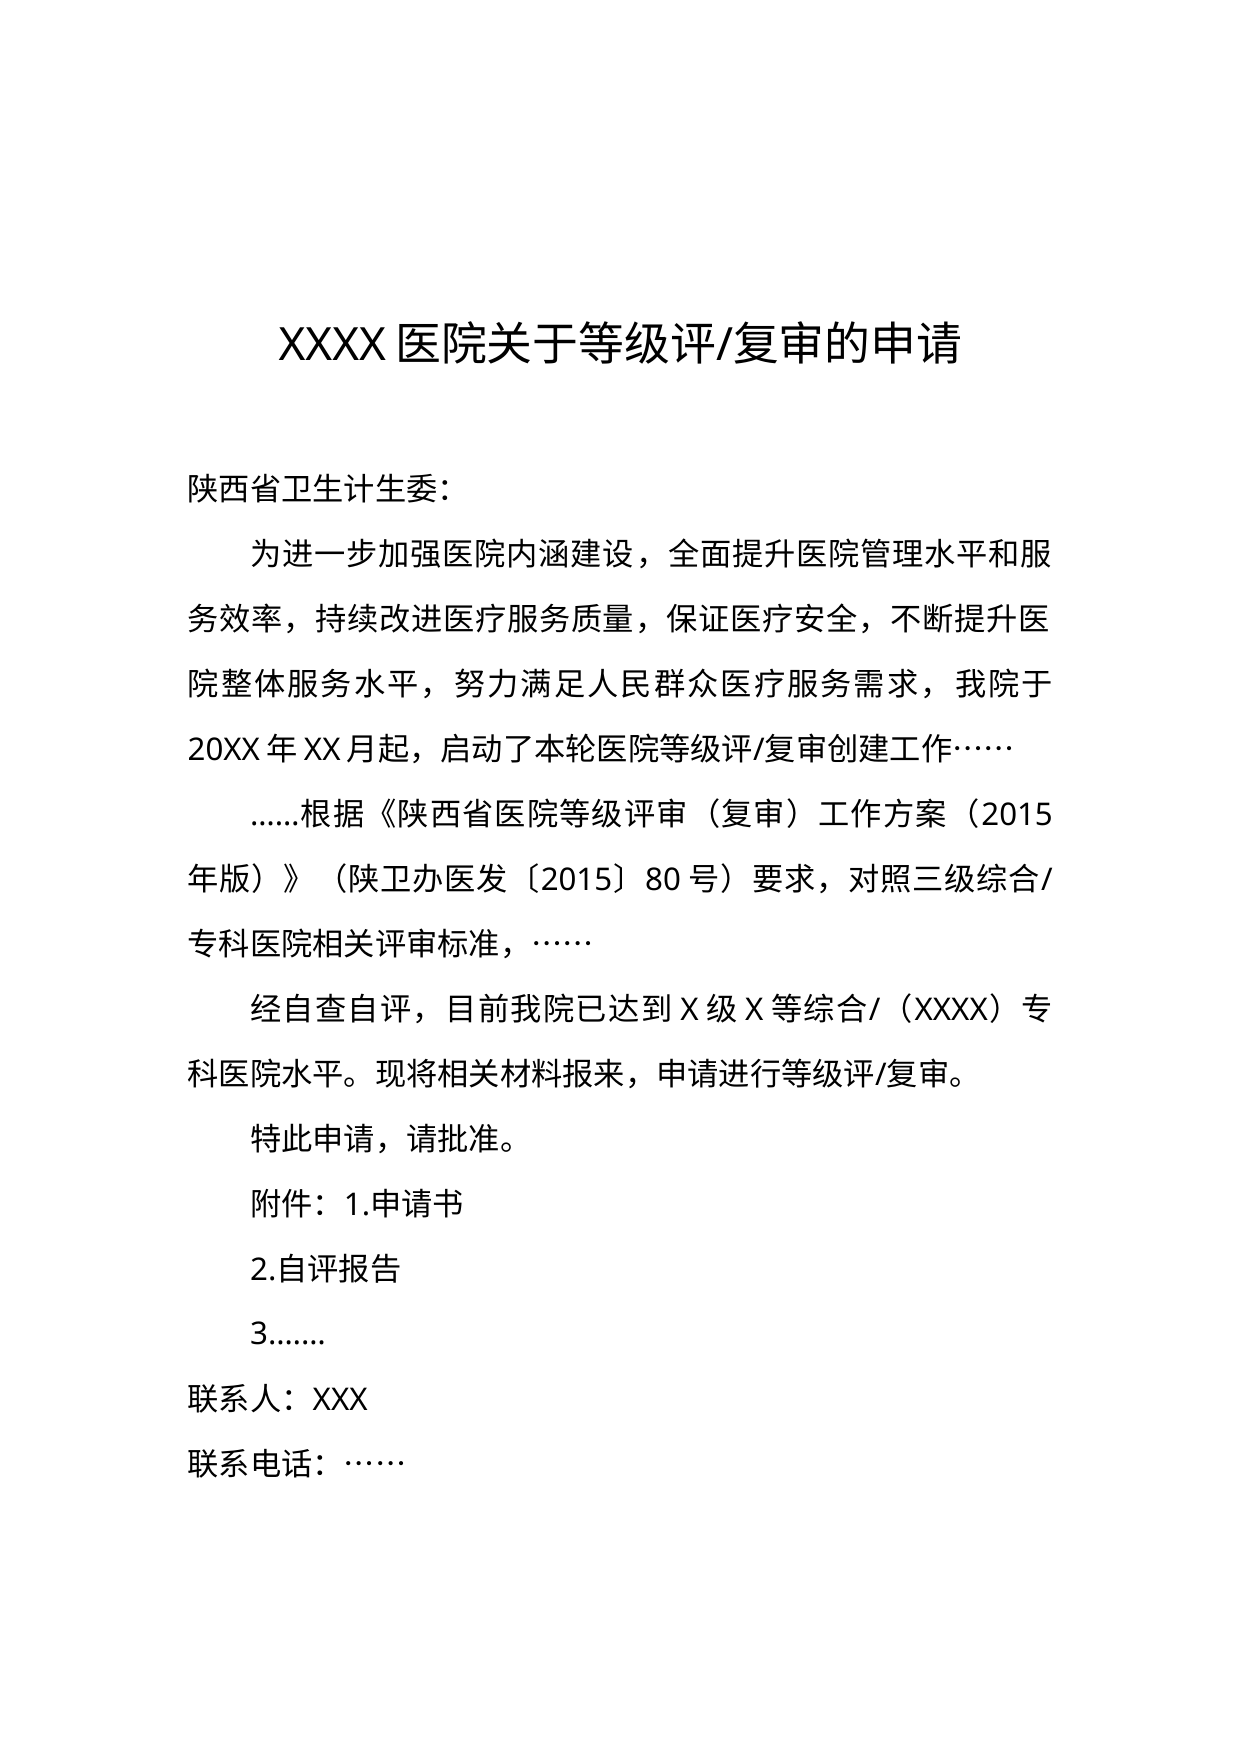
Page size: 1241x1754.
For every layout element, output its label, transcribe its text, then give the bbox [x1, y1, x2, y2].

text 附件：1.申请书 [187, 1169, 1053, 1234]
text ……根据《陕西省医院等级评审（复审）工作方案（2015年版）》（陕卫办医发〔2015〕80号）要求，对照三级综合/专科医院相关评审标准，…… [187, 779, 1053, 974]
list …… [187, 1299, 1053, 1364]
text 经自查自评，目前我院已达到X级X等综合/（XXXX）专科医院水平。现将相关材料报来，申请进行等级评/复审。 [187, 974, 1053, 1104]
text 陕西省卫生计生委： [187, 454, 1053, 519]
list 联系电话：…… [187, 1429, 1053, 1494]
list 自评报告 [187, 1234, 1053, 1299]
text 为进一步加强医院内涵建设，全面提升医院管理水平和服务效率，持续改进医疗服务质量，保证医疗安全，不断提升医院整体服务水平，努力满足人民群众医疗服务需求，我院于20XX年XX月起，启动了本轮医院等级评/复审创建工作…… [187, 519, 1053, 779]
list 联系人：XXX [187, 1364, 1053, 1429]
text XXXX医院关于等级评/复审的申请 [187, 292, 1053, 389]
text 特此申请，请批准。 [187, 1104, 1053, 1169]
